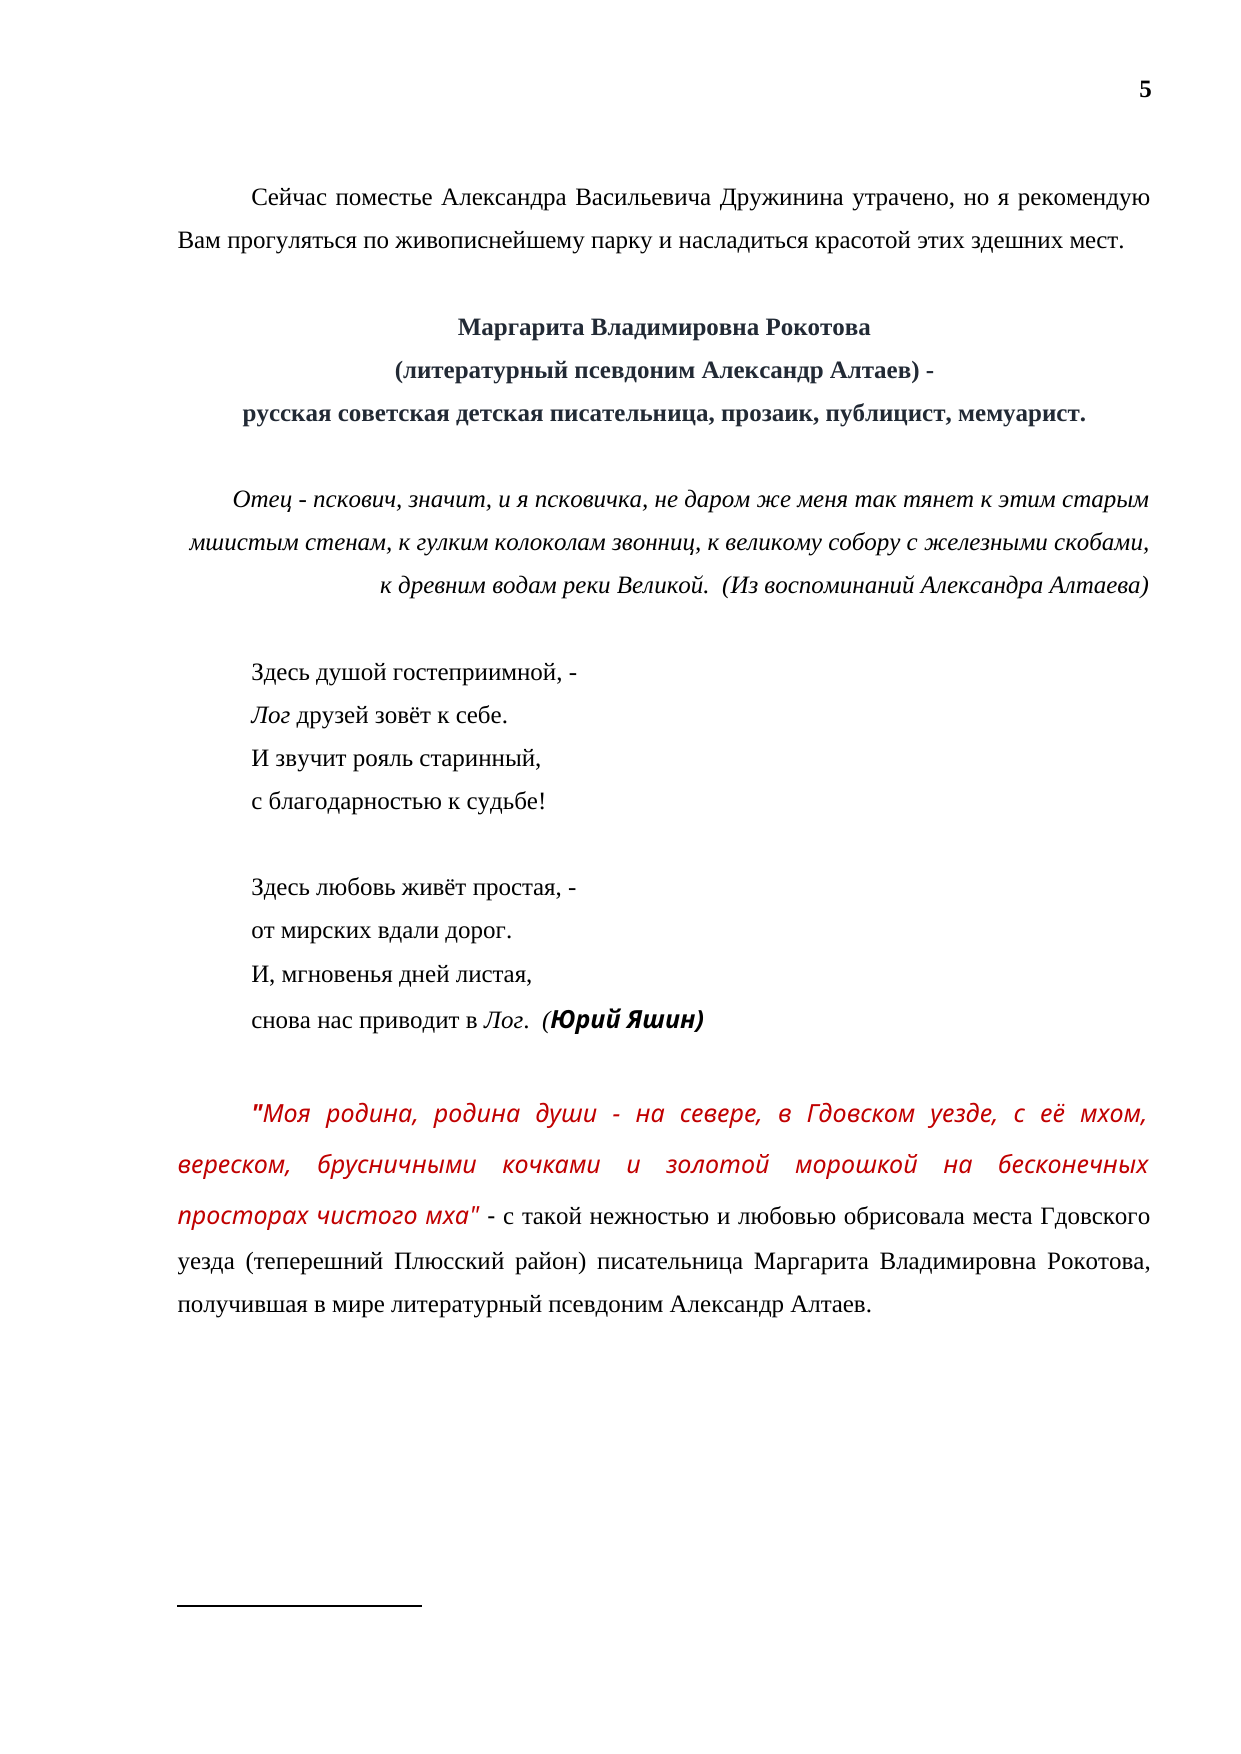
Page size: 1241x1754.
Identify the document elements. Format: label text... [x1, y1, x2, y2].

text Лог друзей зовёт к себе. [177, 700, 1152, 729]
text снова нас приводит в Лог. (Юрий Яшин) [177, 1002, 1152, 1036]
text И звучит рояль старинный, [177, 743, 1152, 772]
text русская советская детская писательница, прозаик, публицист, мемуарист. [177, 398, 1152, 427]
text Здесь любовь живёт простая, - [177, 872, 1152, 901]
text с благодарностью к судьбе! [177, 786, 1152, 815]
text И, мгновенья дней листая, [177, 959, 1152, 987]
text Маргарита Владимировна Рокотова [177, 312, 1152, 341]
text Сейчас поместье Александра Васильевича Дружинина утрачено, но я рекомендую Вам прогуляться по живописнейшему парку и насладиться красотой этих здешних мест. [177, 182, 1152, 254]
text от мирских вдали дорог. [177, 916, 1152, 944]
text Здесь душой гостеприимной, - [177, 657, 1152, 686]
text "Моя родина, родина души - на севере, в Гдовском уезде, с её мхом, вереском, брусничными кочками и золотой морошкой на бесконечных просторах чистого мха" - с такой нежностью и любовью обрисовала места Гдовского уезда (теперешний Плюсский район) писательница Маргарита Владимировна Рокотова, получившая в мире литературный псевдоним Александр Алтаев. [177, 1096, 1152, 1318]
text (литературный псевдоним Александр Алтаев) - [177, 355, 1152, 384]
text Отец - пскович, значит, и я псковичка, не даром же меня так тянет к этим старым мшистым стенам, к гулким колоколам звонниц, к великому собору с железными скобами, к древним водам реки Великой. (Из воспоминаний Александра Алтаева) [177, 484, 1152, 599]
